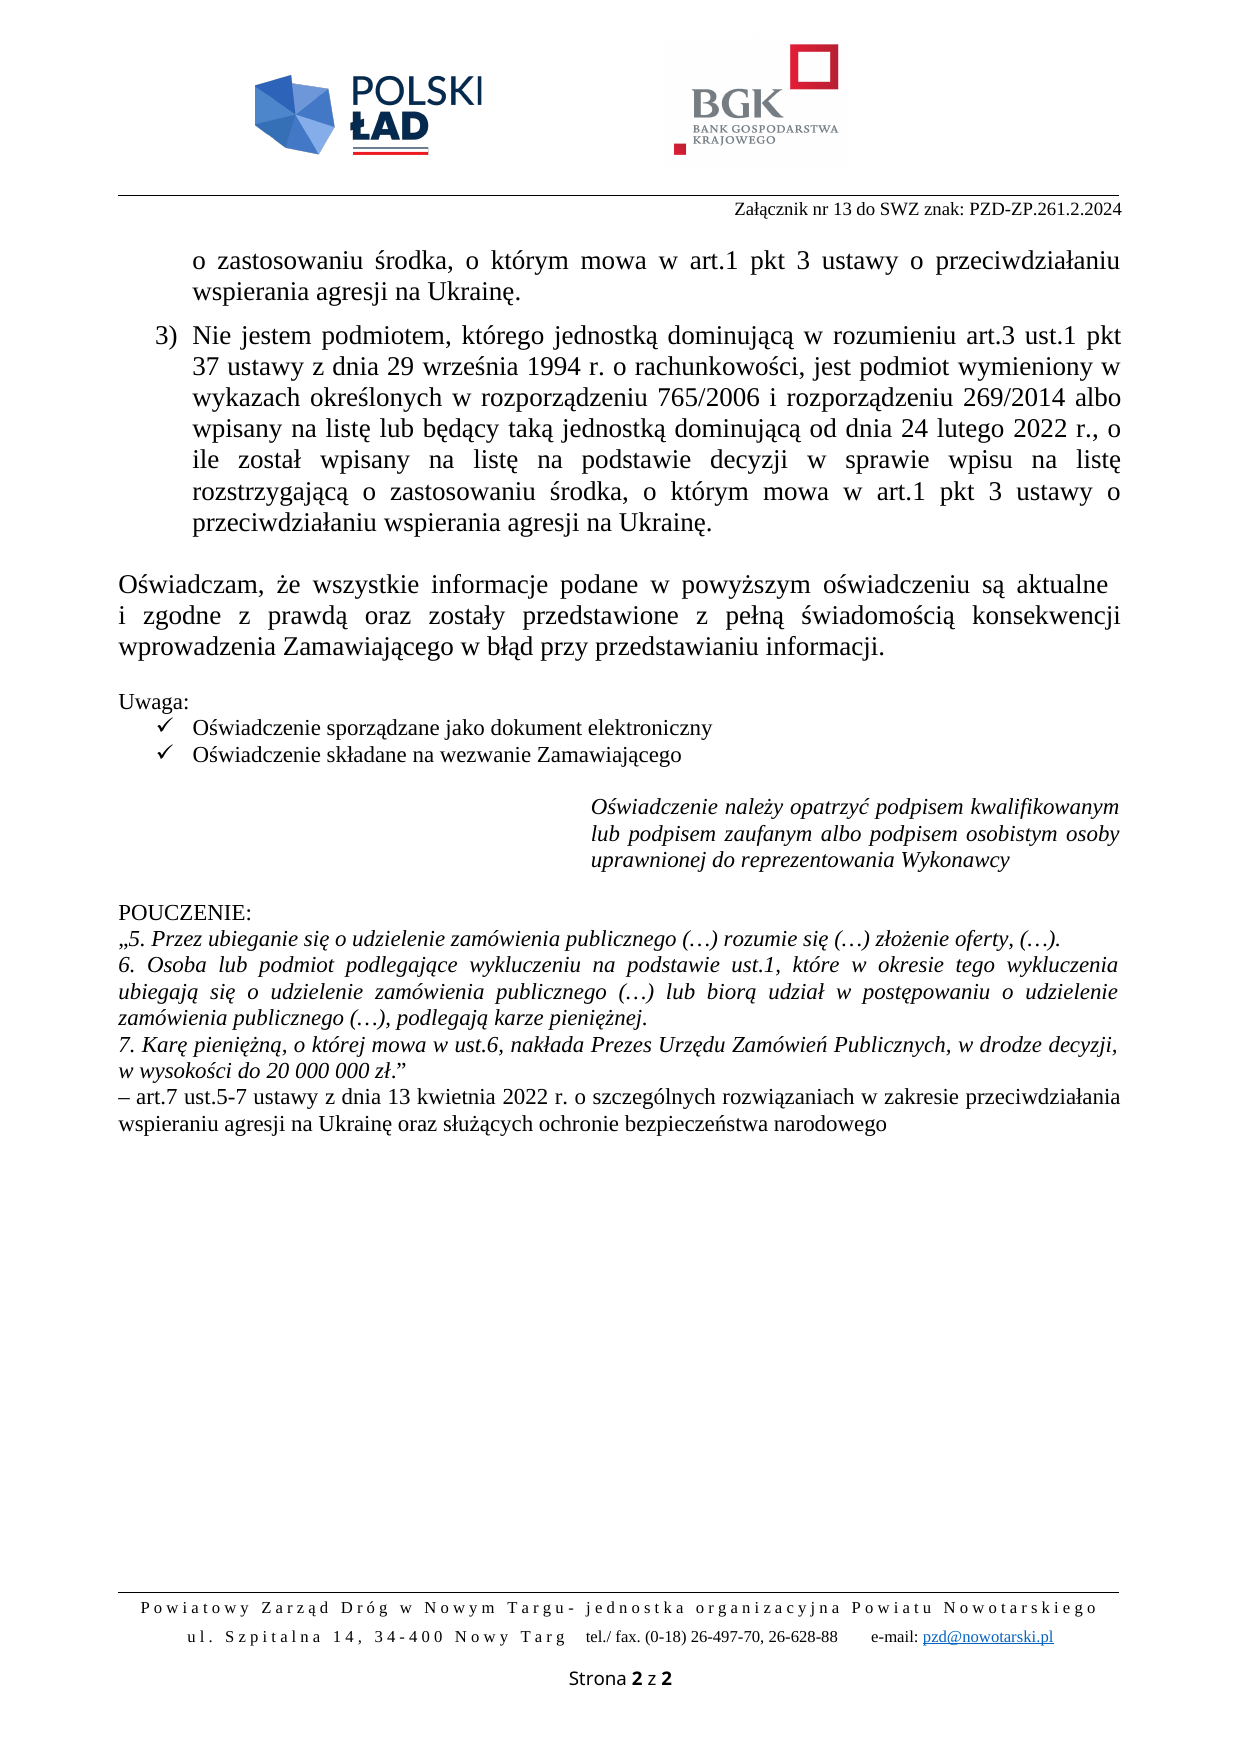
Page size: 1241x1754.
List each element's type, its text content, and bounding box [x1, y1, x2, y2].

text Oświadczenie należy opatrzyć podpisem kwalifikowanym lub podpisem zaufanym albo podpisem osobistym osoby uprawnionej do reprezentowania Wykonawcy [591, 793, 1122, 872]
list Oświadczenie sporządzane jako dokument elektroniczny [155, 714, 1122, 741]
text Oświadczam, że wszystkie informacje podane w powyższym oświadczeniu są aktualne i zgodne z prawdą oraz zostały przedstawione z pełną świadomością konsekwencji wprowadzenia Zamawiającego w błąd przy przedstawianiu informacji. [118, 568, 1122, 662]
text 7. Karę pieniężną, o której mowa w ust.6, nakłada Prezes Urzędu Zamówień Publicznych, w drodze decyzji, w wysokości do 20 000 000 zł.” [118, 1031, 1122, 1083]
text „5. Przez ubieganie się o udzielenie zamówienia publicznego (…) rozumie się (…) złożenie oferty, (…). [118, 925, 1122, 952]
text Uwaga: [118, 688, 1122, 714]
text POUCZENIE: [118, 899, 1122, 925]
list Oświadczenie składane na wezwanie Zamawiającego [155, 741, 1122, 767]
picture [255, 75, 482, 155]
picture [662, 33, 850, 166]
text 6. Osoba lub podmiot podlegające wykluczeniu na podstawie ust.1, które w okresie tego wykluczenia ubiegają się o udzielenie zamówienia publicznego (…) lub biorą udział w postępowaniu o udzielenie zamówienia publicznego (…), podlegają karze pieniężnej. [118, 952, 1122, 1031]
text – art.7 ust.5-7 ustawy z dnia 13 kwietnia 2022 r. o szczególnych rozwiązaniach w zakresie przeciwdziałania wspieraniu agresji na Ukrainę oraz służących ochronie bezpieczeństwa narodowego [118, 1083, 1122, 1136]
list Nie jestem podmiotem, którego jednostką dominującą w rozumieniu art.3 ust.1 pkt 37 ustawy z dnia 29 września 1994 r. o rachunkowości, jest podmiot wymieniony w wykazach określonych w rozporządzeniu 765/2006 i rozporządzeniu 269/2014 albo wpisany na listę lub będący taką jednostką dominującą od dnia 24 lutego 2022 r., o ile został wpisany na listę na podstawie decyzji w sprawie wpisu na listę rozstrzygającą o zastosowaniu środka, o którym mowa w art.1 pkt 3 ustawy o przeciwdziałaniu wspierania agresji na Ukrainę. [155, 319, 1122, 537]
